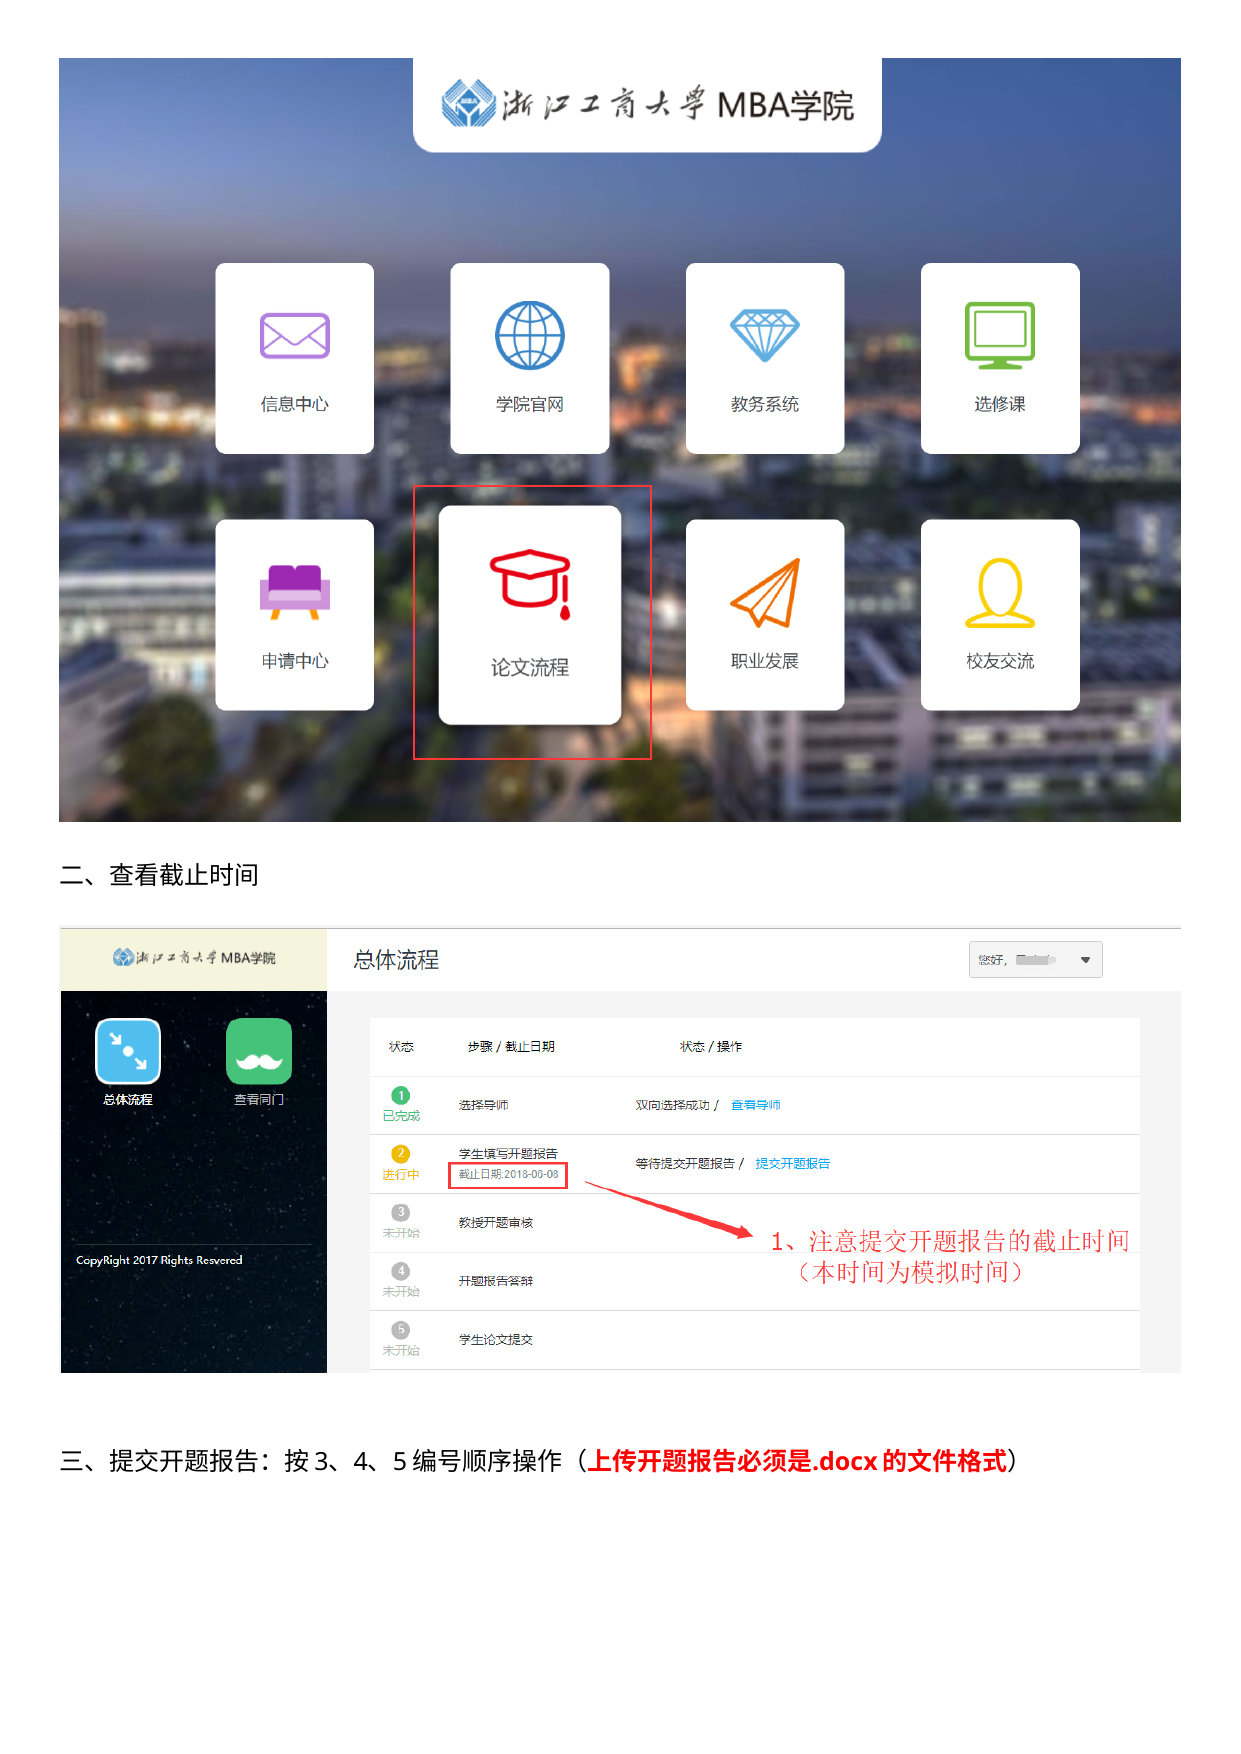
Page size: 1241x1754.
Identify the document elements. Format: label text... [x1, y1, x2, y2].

picture [59, 925, 1181, 1373]
text 二、查看截止时间 [59, 856, 1181, 892]
picture [59, 58, 1181, 822]
text 三、提交开题报告：按3、4、5编号顺序操作（上传开题报告必须是.docx的文件格式） [59, 1441, 1181, 1477]
